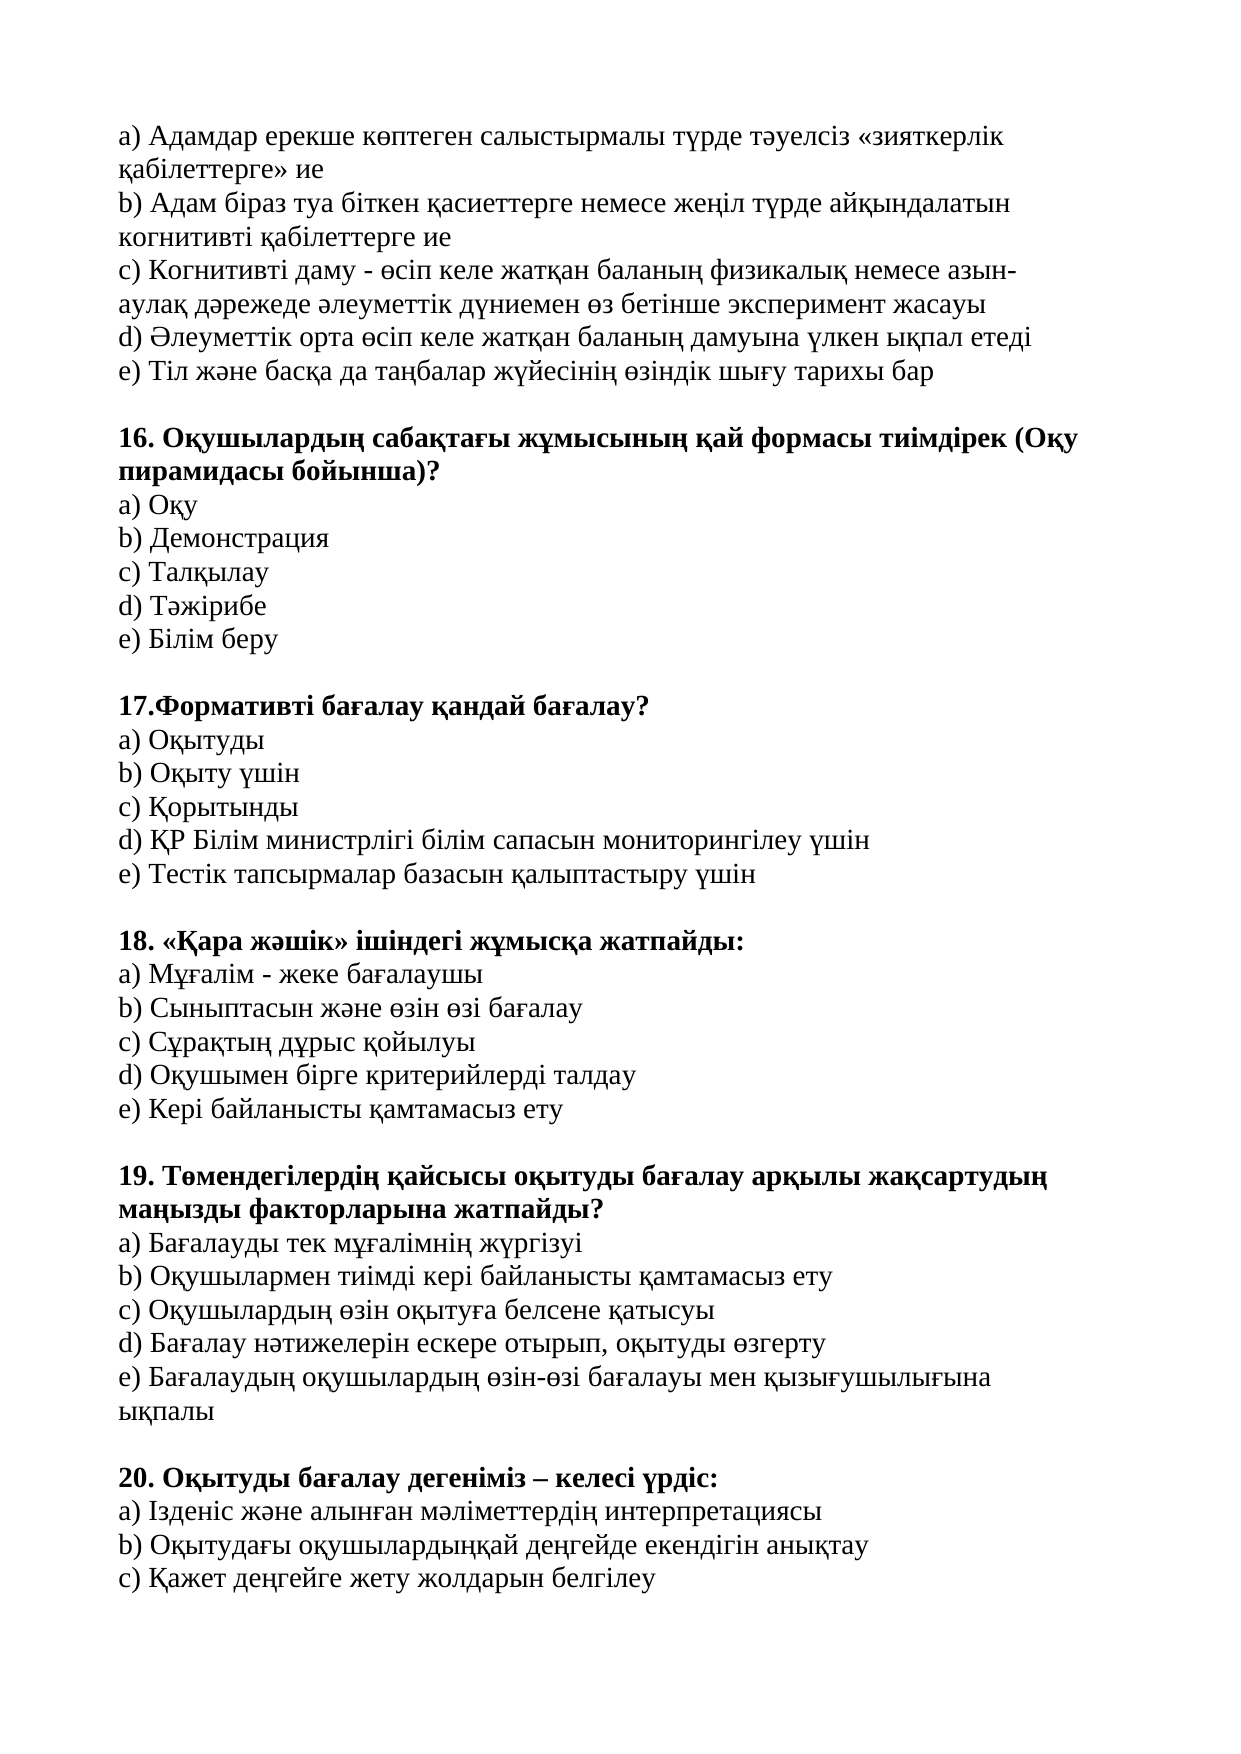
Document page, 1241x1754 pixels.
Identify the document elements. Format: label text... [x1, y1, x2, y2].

text c) Қорытынды [118, 789, 1181, 822]
text b) Демонстрация [118, 521, 1181, 554]
text d) Оқушымен бірге критерийлерді талдау [118, 1057, 1181, 1091]
text 20. Оқытуды бағалау дегеніміз – келесі үрдіс: [118, 1460, 1181, 1493]
text e) Тіл жəне басқа да таңбалар жүйесінің өзіндік шығу тарихы бар [118, 353, 1181, 386]
text d) Тəжірибе [118, 588, 1181, 621]
text пирамидасы бойынша)? [118, 453, 1181, 487]
text e) Кері байланысты қамтамасыз ету [118, 1091, 1181, 1124]
text e) Тестік тапсырмалар базасын қалыптастыру үшін [118, 856, 1181, 889]
text b) Сыныптасын жəне өзін өзі бағалау [118, 990, 1181, 1024]
text a) Оқытуды [118, 722, 1181, 755]
text когнитивті қабілеттерге ие [118, 219, 1181, 252]
text e) Білім беру [118, 621, 1181, 655]
text a) Оқу [118, 487, 1181, 521]
text аулақ дəрежеде əлеуметтік дүниемен өз бетінше эксперимент жасауы [118, 286, 1181, 319]
text 18. «Қара жəшік» ішіндегі жұмысқа жатпайды: [118, 923, 1181, 957]
text 19. Төмендегілердің қайсысы оқытуды бағалау арқылы жақсартудың [118, 1158, 1181, 1191]
text маңызды факторларына жатпайды? [118, 1191, 1181, 1225]
text b) Оқыту үшін [118, 755, 1181, 789]
text d) Бағалау нəтижелерін ескере отырып, оқытуды өзгерту [118, 1326, 1181, 1359]
text d) Əлеуметтік орта өсіп келе жатқан баланың дамуына үлкен ықпал етеді [118, 319, 1181, 353]
text e) Бағалаудың оқушылардың өзін-өзі бағалауы мен қызығушылығына [118, 1359, 1181, 1393]
text b) Оқытудағы оқушылардыңқай деңгейде екендігін анықтау [118, 1527, 1181, 1560]
text c) Талқылау [118, 554, 1181, 588]
text c) Сұрақтың дұрыс қойылуы [118, 1024, 1181, 1057]
text c) Оқушылардың өзін оқытуға белсене қатысуы [118, 1292, 1181, 1326]
text d) ҚР Білім министрлігі білім сапасын мониторингілеу үшін [118, 822, 1181, 856]
text c) Қажет деңгейге жету жолдарын белгілеу [118, 1560, 1181, 1594]
text 17.Формативті бағалау қандай бағалау? [118, 688, 1181, 722]
text ықпалы [118, 1393, 1181, 1426]
text a) Мұғалім - жеке бағалаушы [118, 957, 1181, 990]
text a) Адамдар ерекше көптеген салыстырмалы түрде тəуелсіз «зияткерлік [118, 118, 1181, 152]
text b) Оқушылармен тиімді кері байланысты қамтамасыз ету [118, 1258, 1181, 1292]
text қабілеттерге» ие [118, 152, 1181, 185]
text a) Бағалауды тек мұғалімнің жүргізуі [118, 1225, 1181, 1258]
text 16. Оқушылардың сабақтағы жұмысының қай формасы тиімдірек (Оқу [118, 420, 1181, 453]
text b) Адам біраз туа біткен қасиеттерге немесе жеңіл түрде айқындалатын [118, 185, 1181, 219]
text c) Когнитивті даму - өсіп келе жатқан баланың физикалық немесе азын- [118, 252, 1181, 286]
text a) Ізденіс жəне алынған мəліметтердің интерпретациясы [118, 1493, 1181, 1527]
